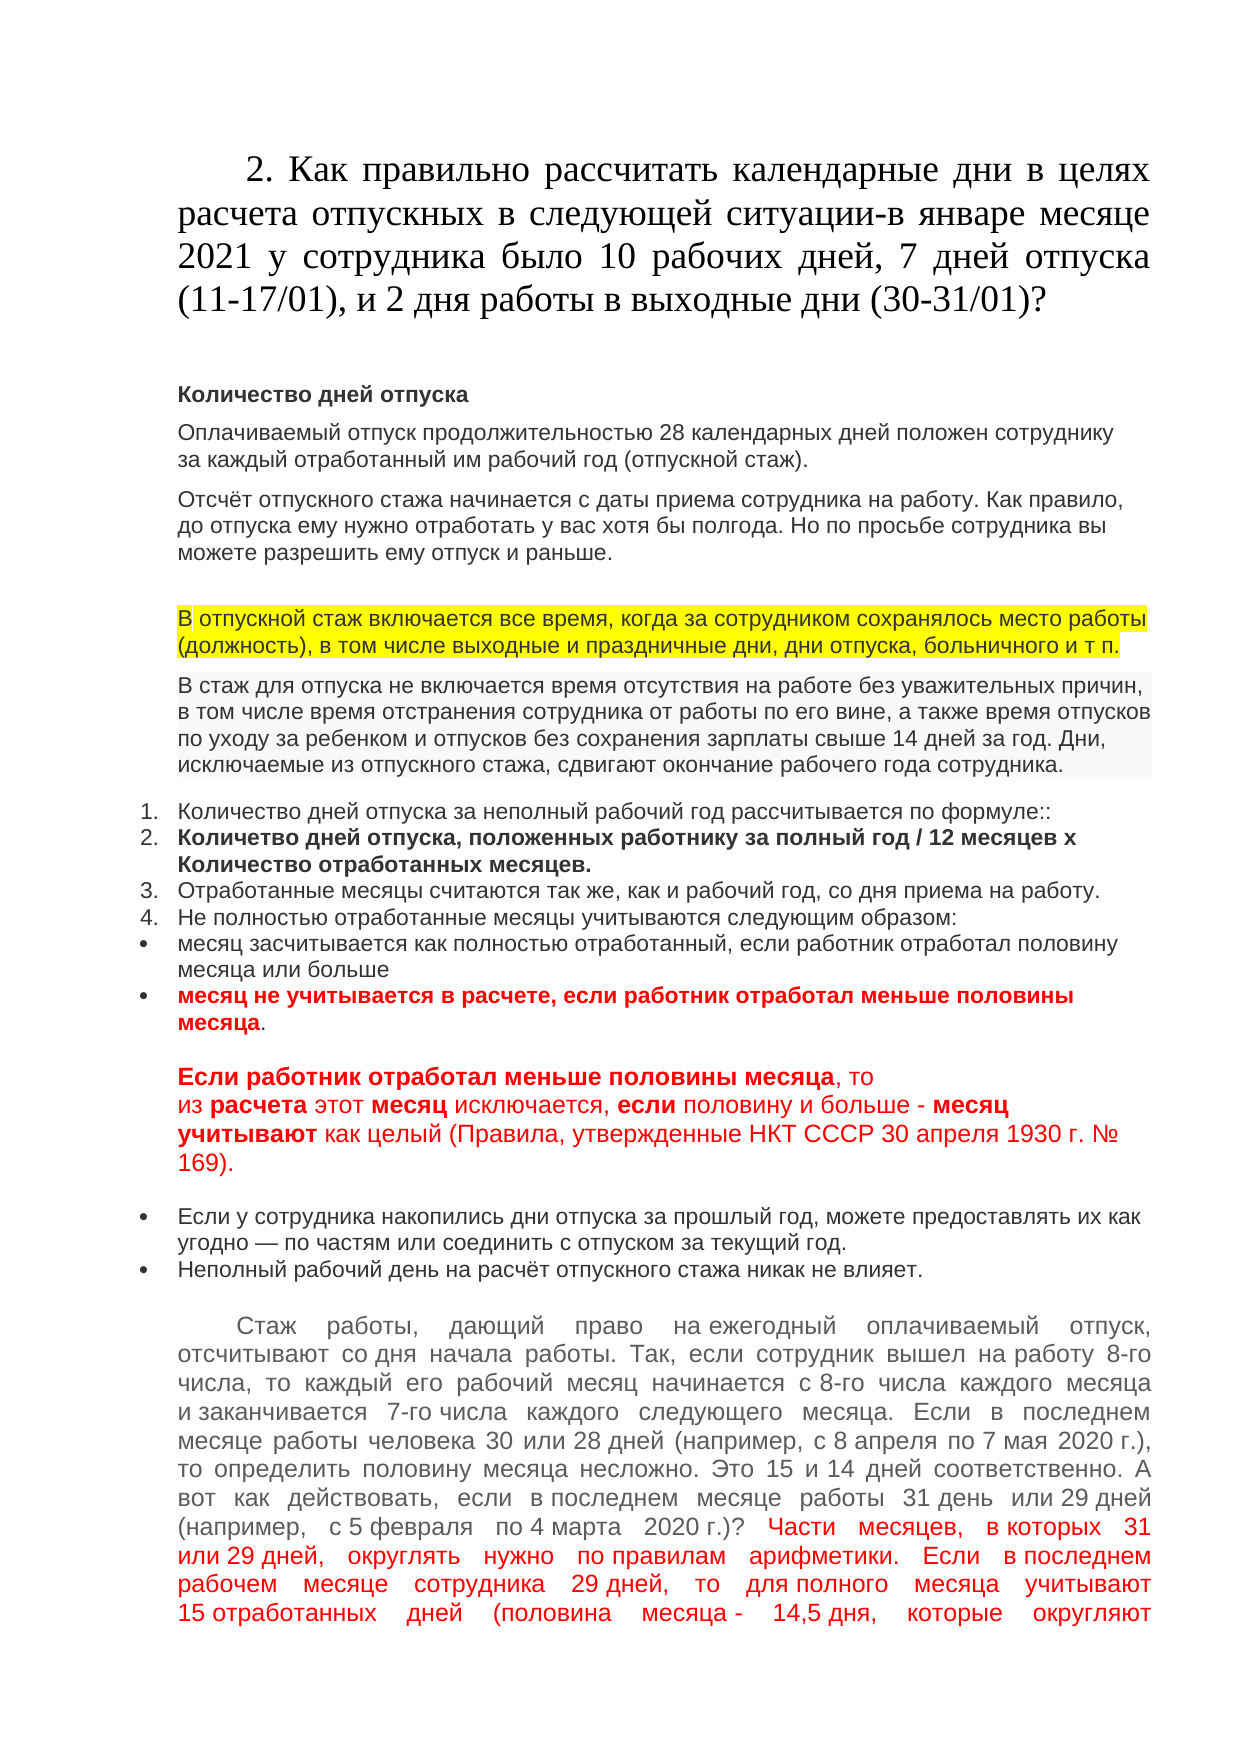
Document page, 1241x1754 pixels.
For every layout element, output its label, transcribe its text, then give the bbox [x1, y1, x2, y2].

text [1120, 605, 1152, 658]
text 2. Как правильно рассчитать календарные дни в целях расчета отпускных в следующей ситуации-в январе месяце 2021 у сотрудника было 10 рабочих дней, 7 дней отпуска (11-17/01), и 2 дня работы в выходные дни (30-31/01)? [177, 147, 1152, 319]
list Не полностью отработанные месяцы учитываются следующим образом: [140, 903, 1152, 930]
text Если работник отработал меньше половины месяца, то из расчета этот месяц исключается, если половину и больше - месяц учитывают как целый (Правила, утвержденные НКТ СССР 30 апреля 1930 г. № 169). [234, 1062, 1152, 1177]
list месяц не учитывается в расчете, если работник отработал меньше половины месяца. [140, 982, 1152, 1035]
list Если у сотрудника накопились дни отпуска за прошлый год, можете предоставлять их как угодно — по частям или соединить с отпуском за текущий год. [140, 1203, 1152, 1256]
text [177, 1311, 1152, 1627]
text В стаж для отпуска не включается время отсутствия на работе без уважительных причин, в том числе время отстранения сотрудника от работы по его вине, а также время отпусков по уходу за ребенком и отпусков без сохранения зарплаты свыше 14 дней за год. Дни, исключаемые из отпускного стажа, сдвигают окончание рабочего года сотрудника. [177, 672, 1152, 777]
list месяц засчитывается как полностью отработанный, если работник отработал половину месяца или больше [140, 930, 1152, 982]
list Отработанные месяцы считаются так же, как и рабочий год, со дня приема на работу. [140, 877, 1152, 903]
list Количество дней отпуска за неполный рабочий год рассчитывается по формуле:: [140, 798, 1152, 824]
text Отсчёт отпускного стажа начинается с даты приема сотрудника на работу. Как правило, до отпуска ему нужно отработать у вас хотя бы полгода. Но по просьбе сотрудника вы можете разрешить ему отпуск и раньше. [177, 486, 1152, 565]
list Неполный рабочий день на расчёт отпускного стажа никак не влияет. [140, 1256, 1152, 1282]
subtitle Количество дней отпуска [177, 381, 1152, 408]
text Оплачиваемый отпуск продолжительностью 28 календарных дней положен сотруднику за каждый отработанный им рабочий год (отпускной стаж). [177, 419, 1152, 472]
list Количетво дней отпуска, положенных работнику за полный год / 12 месяцев х Количество отработанных месяцев. [140, 824, 1152, 877]
